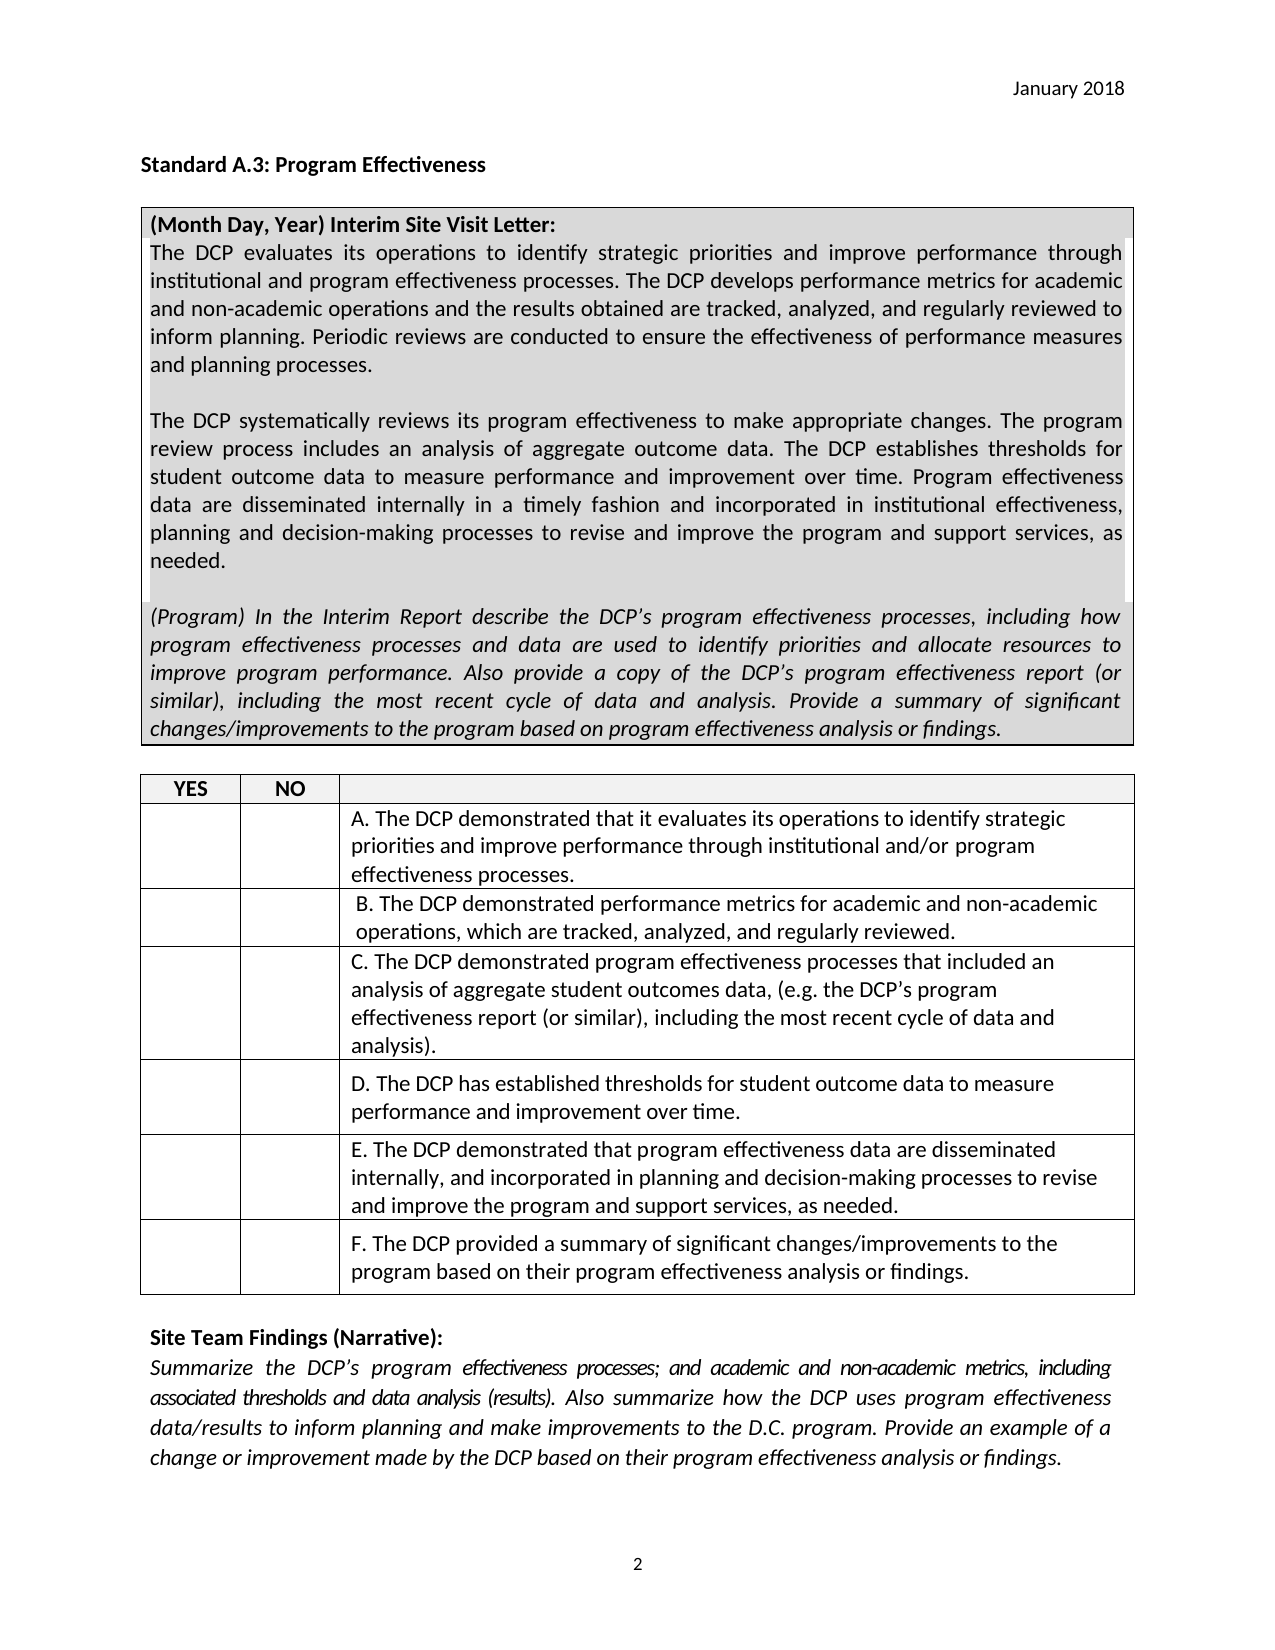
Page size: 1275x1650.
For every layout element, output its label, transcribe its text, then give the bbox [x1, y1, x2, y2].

table_cell [141, 1060, 240, 1134]
table_cell [241, 1060, 339, 1134]
table_cell [241, 1220, 339, 1294]
subtitle Site Team Findings (Narrative): [150, 1323, 1125, 1351]
table_cell B. The DCP demonstrated performance metrics for academic and non-academic operations, which are tracked, analyzed, and regularly reviewed. [340, 889, 1134, 946]
table_cell C. The DCP demonstrated program effectiveness processes that included an analysis of aggregate student outcomes data, (e.g. the DCP’s program effectiveness report (or similar), including the most recent cycle of data and analysis). [340, 947, 1134, 1059]
table_cell [241, 947, 339, 1059]
text Standard A.3: Program Effectiveness [141, 150, 1125, 178]
text The DCP evaluates its operations to identify strategic priorities and improve performance through institutional and program effectiveness processes. The DCP develops performance metrics for academic and non-academic operations and the results obtained are tracked, analyzed, and regularly reviewed to inform planning. Periodic reviews are conducted to ensure the effectiveness of performance measures and planning processes. [150, 238, 1125, 378]
table_cell [141, 1220, 240, 1294]
text The DCP systematically reviews its program effectiveness to make appropriate changes. The program review process includes an analysis of aggregate outcome data. The DCP establishes thresholds for student outcome data to measure performance and improvement over time. Program effectiveness data are disseminated internally in a timely fashion and incorporated in institutional effectiveness, planning and decision-making processes to revise and improve the program and support services, as needed. [150, 406, 1125, 574]
table_cell E. The DCP demonstrated that program effectiveness data are disseminated internally, and incorporated in planning and decision-making processes to revise and improve the program and support services, as needed. [340, 1135, 1134, 1219]
text (Program) In the Interim Report describe the DCP’s program effectiveness processes, including how program effectiveness processes and data are used to identify priorities and allocate resources to improve program performance. Also provide a copy of the DCP’s program effectiveness report (or similar), including the most recent cycle of data and analysis. Provide a summary of significant changes/improvements to the program based on program effectiveness analysis or findings. [142, 599, 1133, 744]
table_cell [241, 889, 339, 946]
table_header YES [141, 775, 240, 803]
table_cell D. The DCP has established thresholds for student outcome data to measure performance and improvement over time. [340, 1060, 1134, 1134]
table_cell [141, 889, 240, 946]
table_header [340, 775, 1134, 803]
table_cell F. The DCP provided a summary of significant changes/improvements to the program based on their program effectiveness analysis or findings. [340, 1220, 1134, 1294]
table_cell [141, 1135, 240, 1219]
table_header NO [241, 775, 339, 803]
text Summarize the DCP’s program effectiveness processes; and academic and non-academic metrics, including associated thresholds and data analysis (results). Also summarize how the DCP uses program effectiveness data/results to inform planning and make improvements to the D.C. program. Provide an example of a change or improvement made by the DCP based on their program effectiveness analysis or findings. [150, 1353, 1114, 1471]
table_cell [241, 804, 339, 888]
table_cell [141, 947, 240, 1059]
text (Month Day, Year) Interim Site Visit Letter: [142, 208, 1133, 238]
table_cell [141, 804, 240, 888]
table_cell A. The DCP demonstrated that it evaluates its operations to identify strategic priorities and improve performance through institutional and/or program effectiveness processes. [340, 804, 1134, 888]
table_cell [241, 1135, 339, 1219]
